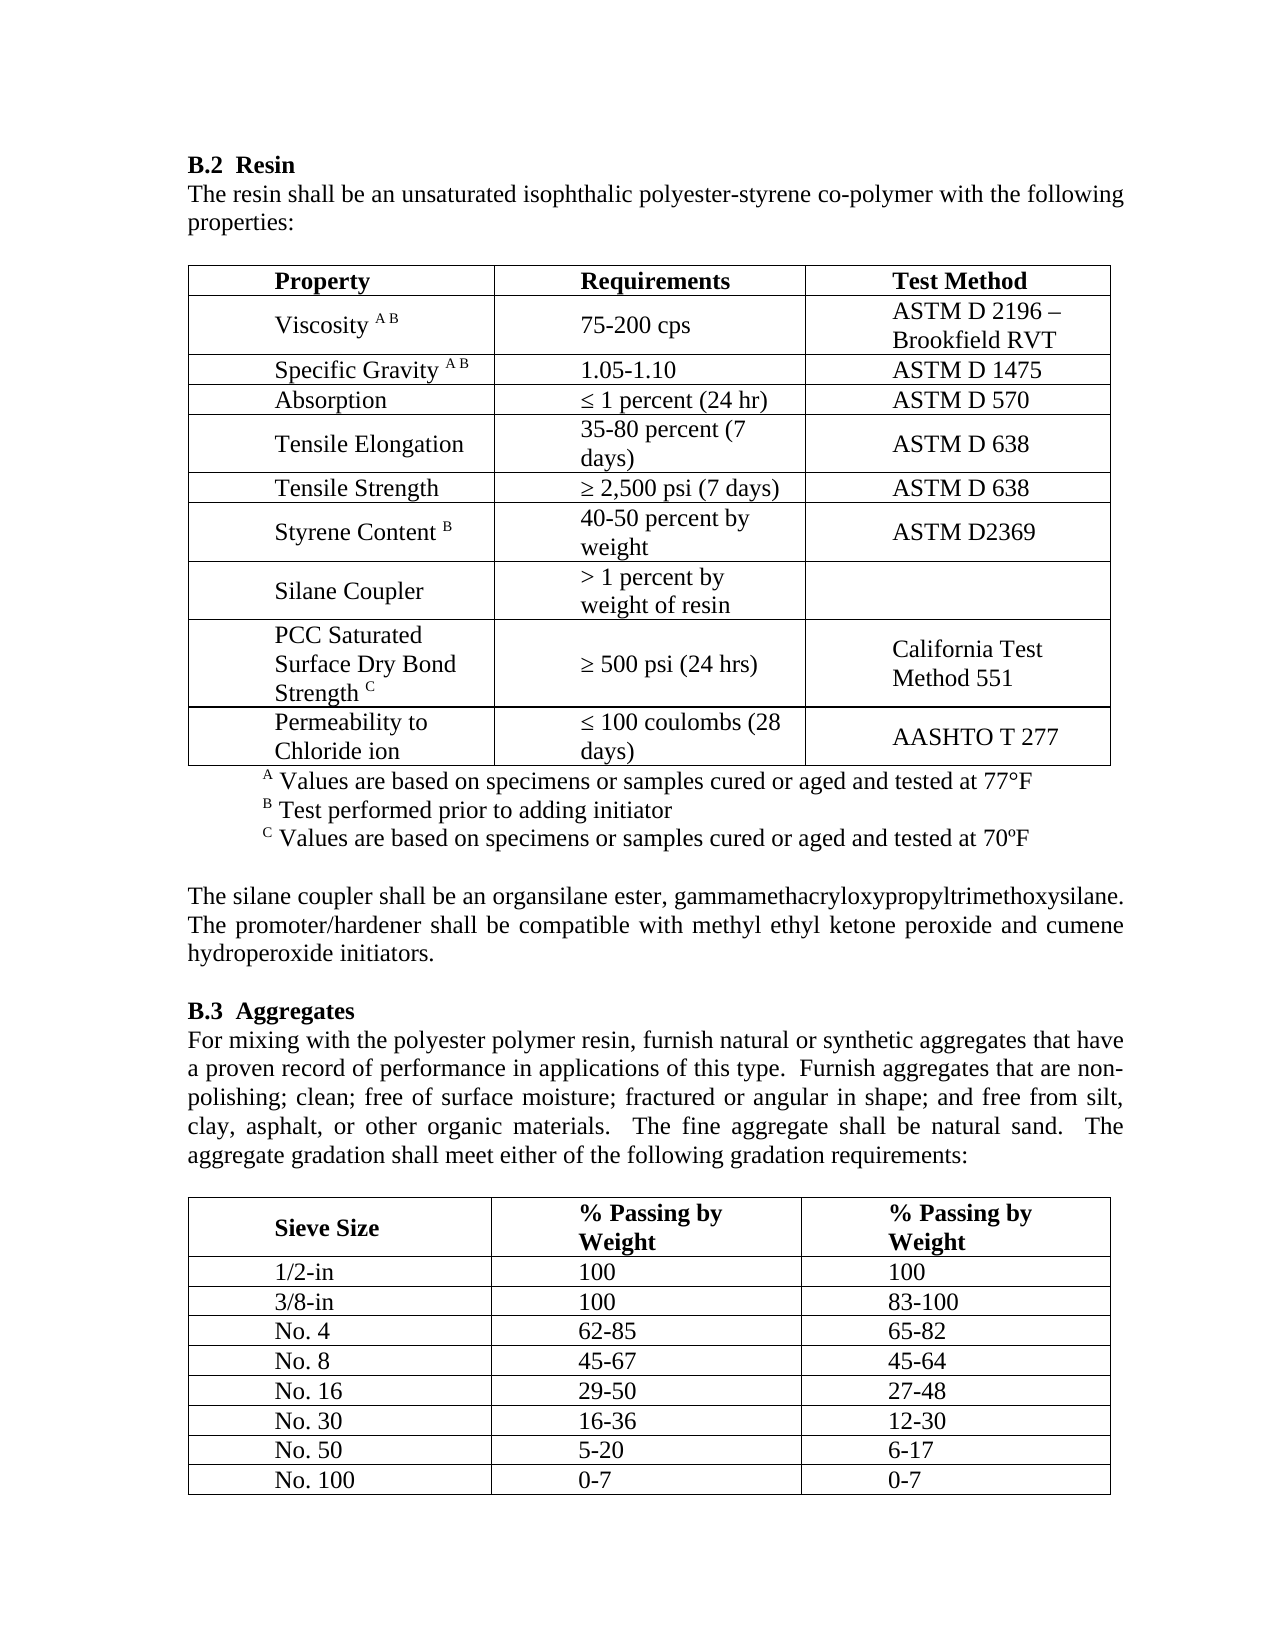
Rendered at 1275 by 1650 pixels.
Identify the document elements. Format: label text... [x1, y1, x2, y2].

table_cell ASTM D 570 [806, 385, 1110, 413]
text B.2 Resin [187, 150, 1125, 179]
table_cell Permeability to Chloride ion [189, 708, 494, 765]
table_cell 45-64 [802, 1346, 1110, 1375]
table_cell California Test Method 551 [806, 620, 1110, 706]
table_cell [806, 562, 1110, 619]
table_cell 100 [492, 1257, 801, 1286]
table_cell 0-7 [802, 1465, 1110, 1494]
table_cell Tensile Strength [189, 473, 494, 502]
table_cell No. 16 [189, 1376, 491, 1405]
table_cell Styrene Content B [189, 503, 494, 561]
table_cell 100 [492, 1287, 801, 1315]
table_header Test Method [806, 266, 1110, 295]
table_cell ASTM D 638 [806, 415, 1110, 472]
text The resin shall be an unsaturated isophthalic polyester-styrene co-polymer with the following properties: [187, 179, 1125, 236]
table_cell 62-85 [492, 1316, 801, 1345]
table_cell 75-200 cps [495, 296, 805, 353]
table_cell Specific Gravity A B [189, 355, 494, 383]
text C Values are based on specimens or samples cured or aged and tested at 70ºF [187, 823, 1125, 852]
table_cell AASHTO T 277 [806, 708, 1110, 765]
table_cell No. 4 [189, 1316, 491, 1345]
text The silane coupler shall be an organsilane ester, gammamethacryloxypropyltrimethoxysilane. The promoter/hardener shall be compatible with methyl ethyl ketone peroxide and cumene hydroperoxide initiators. [187, 881, 1125, 967]
table_cell No. 50 [189, 1436, 491, 1464]
table_cell 5-20 [492, 1436, 801, 1464]
table_cell 83-100 [802, 1287, 1110, 1315]
table_cell ASTM D 1475 [806, 355, 1110, 383]
table_cell 27-48 [802, 1376, 1110, 1405]
table_cell 29-50 [492, 1376, 801, 1405]
table_cell ASTM D2369 [806, 503, 1110, 561]
table_cell 6-17 [802, 1436, 1110, 1464]
text For mixing with the polyester polymer resin, furnish natural or synthetic aggregates that have a proven record of performance in applications of this type. Furnish aggregates that are non-polishing; clean; free of surface moisture; fractured or angular in shape; and free from silt, clay, asphalt, or other organic materials. The fine aggregate shall be natural sand. The aggregate gradation shall meet either of the following gradation requirements: [187, 1025, 1125, 1168]
table_cell > 1 percent by weight of resin [495, 562, 805, 619]
table_header Sieve Size [189, 1198, 491, 1256]
table_cell 12-30 [802, 1406, 1110, 1434]
table_header % Passing by Weight [802, 1198, 1110, 1256]
table_cell 65-82 [802, 1316, 1110, 1345]
table_cell ASTM D 638 [806, 473, 1110, 502]
table_cell No. 30 [189, 1406, 491, 1434]
table_cell 1/2-in [189, 1257, 491, 1286]
table_cell 45-67 [492, 1346, 801, 1375]
table_cell No. 8 [189, 1346, 491, 1375]
text B Test performed prior to adding initiator [187, 795, 1125, 823]
table_cell 35-80 percent (7 days) [495, 415, 805, 472]
table_cell ASTM D 2196 – Brookfield RVT [806, 296, 1110, 353]
table_cell ≥ 2,500 psi (7 days) [495, 473, 805, 502]
table_header Requirements [495, 266, 805, 295]
table_cell 1.05-1.10 [495, 355, 805, 383]
table_cell PCC Saturated Surface Dry Bond Strength C [189, 620, 494, 706]
table_header Property [189, 266, 494, 295]
table_cell 100 [802, 1257, 1110, 1286]
table_cell Tensile Elongation [189, 415, 494, 472]
table_cell 3/8-in [189, 1287, 491, 1315]
table_cell ≥ 500 psi (24 hrs) [495, 620, 805, 706]
table_cell 16-36 [492, 1406, 801, 1434]
table_cell ≤ 1 percent (24 hr) [495, 385, 805, 413]
table_cell 0-7 [492, 1465, 801, 1494]
text B.3 Aggregates [187, 996, 1125, 1025]
text A Values are based on specimens or samples cured or aged and tested at 77°F [187, 766, 1125, 795]
table_cell Viscosity A B [189, 296, 494, 353]
table_cell No. 100 [189, 1465, 491, 1494]
table_cell Absorption [189, 385, 494, 413]
table_cell 40-50 percent by weight [495, 503, 805, 561]
table_cell ≤ 100 coulombs (28 days) [495, 708, 805, 765]
table_cell Silane Coupler [189, 562, 494, 619]
table_header % Passing by Weight [492, 1198, 801, 1256]
